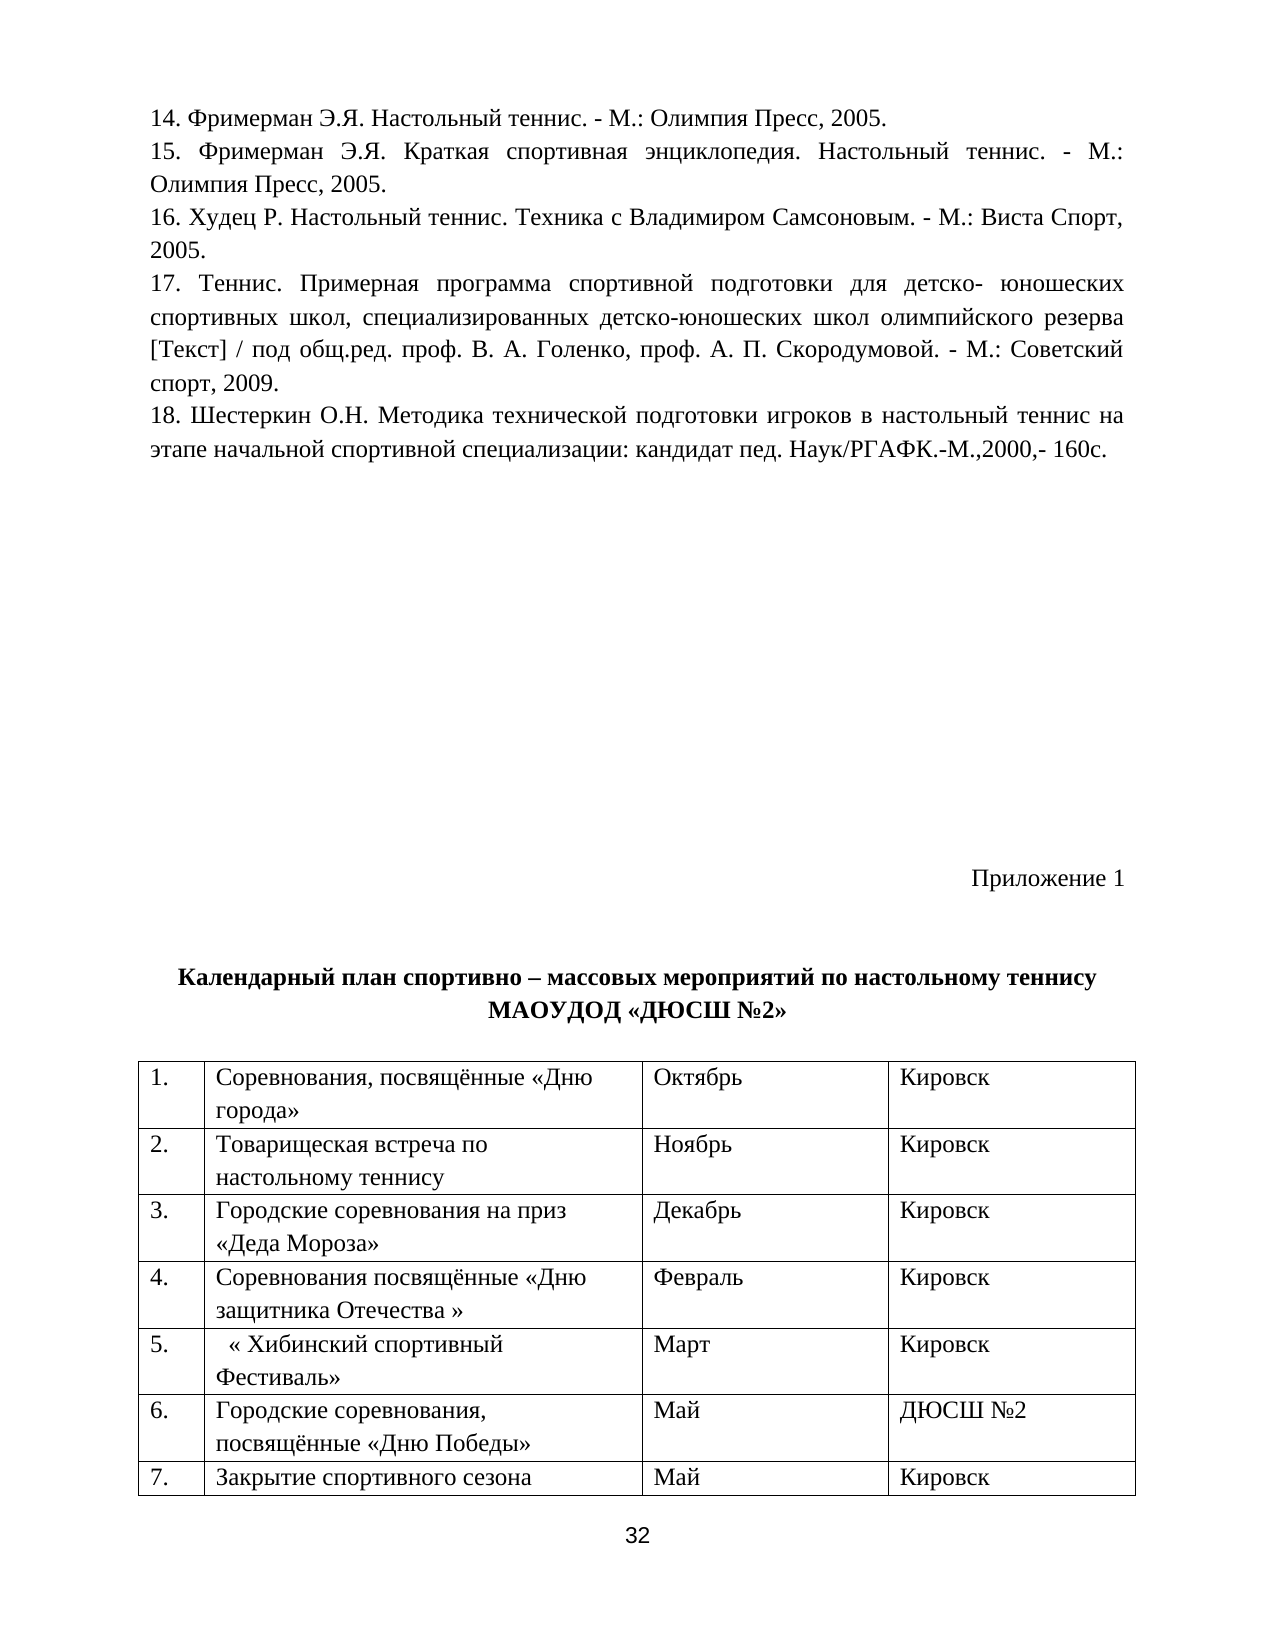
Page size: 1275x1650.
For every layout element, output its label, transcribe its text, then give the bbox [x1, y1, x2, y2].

text 18. Шестеркин О.Н. Методика технической подготовки игроков в настольный теннис на этапе начальной спортивной специализации: кандидат пед. Наук/РГАФК.-М.,2000,- 160с. [150, 401, 1125, 462]
text 15. Фримерман Э.Я. Краткая спортивная энциклопедия. Настольный теннис. - М.: Олимпия Пресс, 2005. [150, 136, 1125, 198]
table_cell Май [643, 1395, 888, 1461]
table_cell 6. [139, 1395, 204, 1461]
table_cell Кировск [889, 1262, 1135, 1328]
table_cell Март [643, 1329, 888, 1394]
text 14. Фримерман Э.Я. Настольный теннис. - М.: Олимпия Пресс, 2005. [150, 103, 1125, 132]
table_cell Соревнования посвящённые «Дню защитника Отечества » [205, 1262, 642, 1328]
table_header 1. [139, 1062, 204, 1128]
table_cell Май [643, 1462, 888, 1495]
text Приложение 1 [150, 863, 1125, 892]
table_cell Товарищеская встреча по настольному теннису [205, 1129, 642, 1194]
text Календарный план спортивно – массовых мероприятий по настольному теннису МАОУДОД «ДЮСШ №2» [150, 962, 1125, 1024]
table_cell 3. [139, 1195, 204, 1261]
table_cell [205, 1462, 642, 1495]
text 16. Худец Р. Настольный теннис. Техника с Владимиром Самсоновым. - М.: Виста Спорт, 2005. [150, 202, 1125, 264]
table_cell Ноябрь [643, 1129, 888, 1194]
text 17. Теннис. Примерная программа спортивной подготовки для детско- юношеских спортивных школ, специализированных детско-юношеских школ олимпийского резерва [Текст] / под общ.ред. проф. В. А. Голенко, проф. А. П. Скородумовой. - М.: Советский спорт, 2009. [150, 268, 1125, 396]
table_cell 5. [139, 1329, 204, 1394]
table_cell « Хибинский спортивный Фестиваль» [205, 1329, 642, 1394]
table_cell Декабрь [643, 1195, 888, 1261]
table_header Кировск [889, 1062, 1135, 1128]
table_cell 2. [139, 1129, 204, 1194]
table_cell Городские соревнования на приз «Деда Мороза» [205, 1195, 642, 1261]
table_cell Городские соревнования, посвящённые «Дню Победы» [205, 1395, 642, 1461]
table_cell Кировск [889, 1462, 1135, 1495]
table_cell Февраль [643, 1262, 888, 1328]
table_cell Кировск [889, 1195, 1135, 1261]
table_cell Кировск [889, 1129, 1135, 1194]
table_cell 4. [139, 1262, 204, 1328]
table_cell ДЮСШ №2 [889, 1395, 1135, 1461]
table_header Октябрь [643, 1062, 888, 1128]
table_cell 7. [139, 1462, 204, 1495]
table_header Соревнования, посвящённые «Дню города» [205, 1062, 642, 1128]
table_cell Кировск [889, 1329, 1135, 1394]
